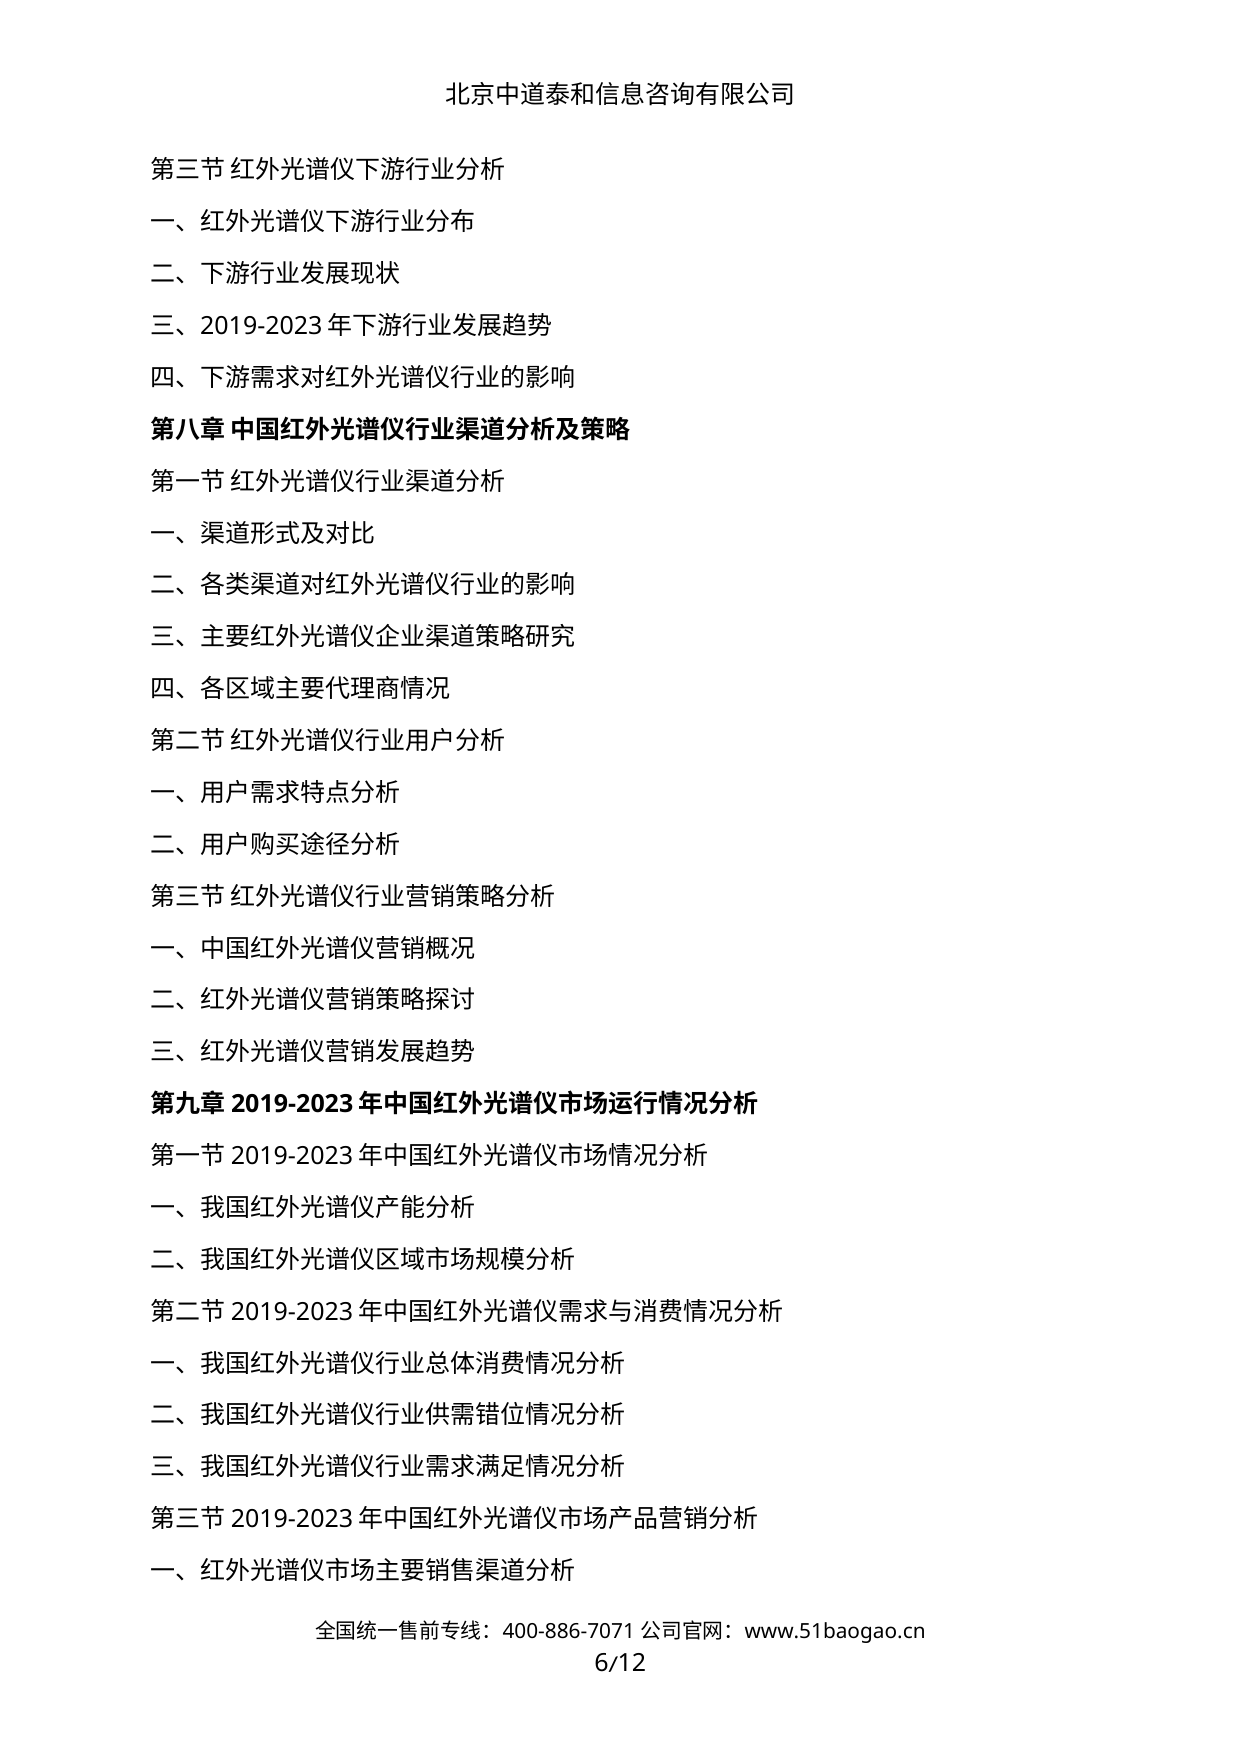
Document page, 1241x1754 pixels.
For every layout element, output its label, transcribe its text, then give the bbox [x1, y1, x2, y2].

text 一、用户需求特点分析 [150, 772, 1090, 809]
text 二、下游行业发展现状 [150, 254, 1090, 290]
text 三、我国红外光谱仪行业需求满足情况分析 [150, 1447, 1090, 1483]
text 二、我国红外光谱仪区域市场规模分析 [150, 1239, 1090, 1276]
text 一、红外光谱仪市场主要销售渠道分析 [150, 1551, 1090, 1587]
text 第三节 红外光谱仪行业营销策略分析 [150, 876, 1090, 912]
text 第一节 红外光谱仪行业渠道分析 [150, 461, 1090, 497]
text 三、红外光谱仪营销发展趋势 [150, 1032, 1090, 1068]
text 一、渠道形式及对比 [150, 513, 1090, 549]
text 一、我国红外光谱仪行业总体消费情况分析 [150, 1343, 1090, 1379]
text 第二节 红外光谱仪行业用户分析 [150, 721, 1090, 757]
text 四、各区域主要代理商情况 [150, 669, 1090, 705]
text 第三节 2019-2023年中国红外光谱仪市场产品营销分析 [150, 1499, 1090, 1535]
text 一、我国红外光谱仪产能分析 [150, 1187, 1090, 1224]
text 第一节 2019-2023年中国红外光谱仪市场情况分析 [150, 1136, 1090, 1172]
text 四、下游需求对红外光谱仪行业的影响 [150, 357, 1090, 394]
text 第二节 2019-2023年中国红外光谱仪需求与消费情况分析 [150, 1291, 1090, 1327]
text 三、主要红外光谱仪企业渠道策略研究 [150, 617, 1090, 653]
text 二、我国红外光谱仪行业供需错位情况分析 [150, 1395, 1090, 1431]
text 三、2019-2023年下游行业发展趋势 [150, 306, 1090, 342]
text 第八章 中国红外光谱仪行业渠道分析及策略 [150, 409, 1090, 446]
text 二、红外光谱仪营销策略探讨 [150, 980, 1090, 1016]
text 二、各类渠道对红外光谱仪行业的影响 [150, 565, 1090, 601]
text 一、中国红外光谱仪营销概况 [150, 928, 1090, 964]
text 第九章 2019-2023年中国红外光谱仪市场运行情况分析 [150, 1084, 1090, 1120]
text 第三节 红外光谱仪下游行业分析 [150, 150, 1090, 186]
text 一、红外光谱仪下游行业分布 [150, 202, 1090, 238]
text 二、用户购买途径分析 [150, 824, 1090, 861]
